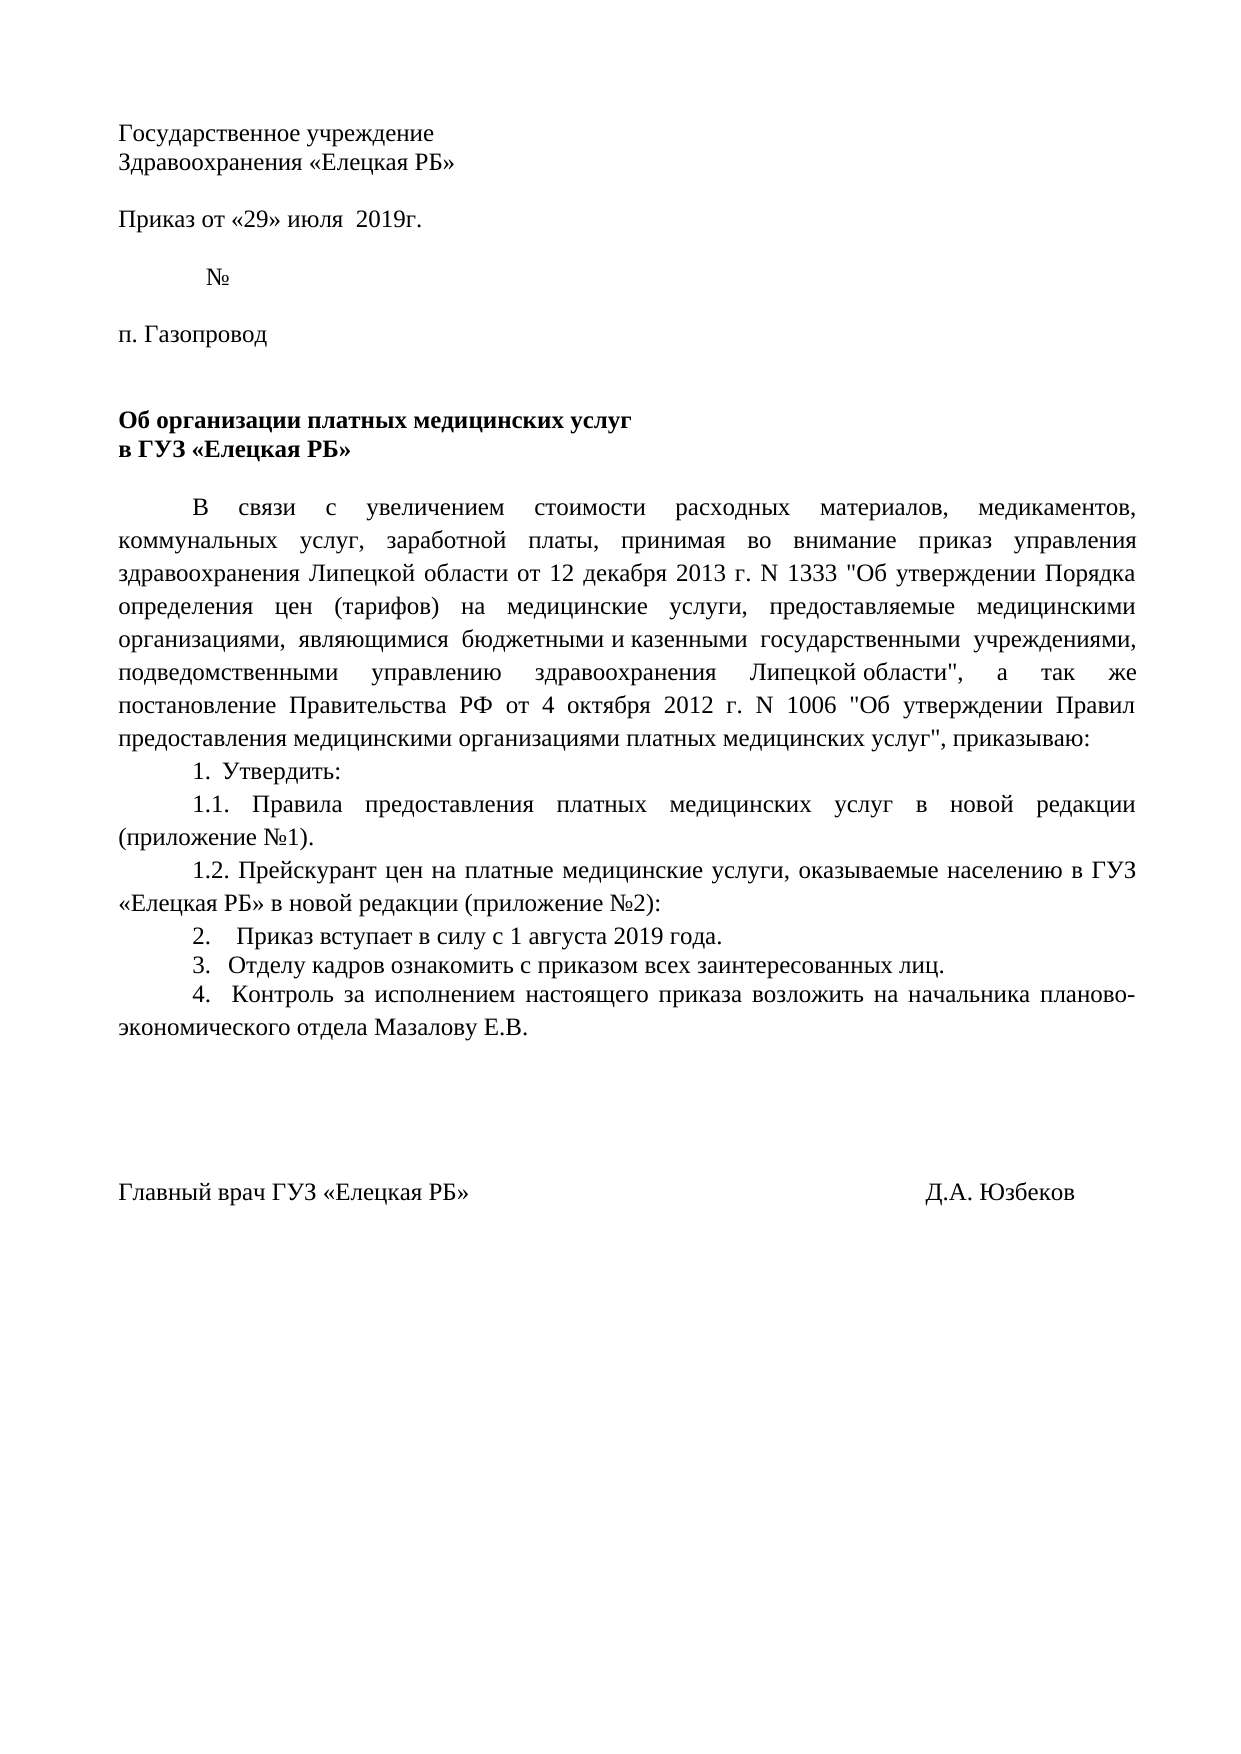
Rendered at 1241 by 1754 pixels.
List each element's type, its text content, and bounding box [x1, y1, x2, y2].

text 1.2. Прейскурант цен на платные медицинские услуги, оказываемые населению в ГУЗ «Елецкая РБ» в новой редакции (приложение №2): [118, 855, 1137, 917]
list Приказ вступает в силу с 1 августа 2019 года. [192, 921, 1137, 950]
text Приказ от «29» июля 2019г. [118, 204, 1137, 233]
list В связи с увеличением стоимости расходных материалов, медикаментов, коммунальных услуг, заработной платы, принимая во внимание приказ управления здравоохранения Липецкой области от 12 декабря 2013 г. N 1333 "Об утверждении Порядка определения цен (тарифов) на медицинские услуги, предоставляемые медицинскими организациями, являющимися бюджетными и казенными государственными учреждениями, подведомственными управлению здравоохранения Липецкой области", а так же постановление Правительства РФ от 4 октября 2012 г. N 1006 "Об утверждении Правил предоставления медицинскими организациями платных медицинских услуг", приказываю: [118, 492, 1137, 752]
list Контроль за исполнением настоящего приказа возложить на начальника планово-экономического отдела Мазалову Е.В. [118, 979, 1137, 1040]
text в ГУЗ «Елецкая РБ» [118, 434, 1137, 463]
text Здравоохранения «Елецкая РБ» [118, 147, 1137, 176]
text Об организации платных медицинских услуг [118, 406, 1137, 434]
list Утвердить: [118, 756, 1137, 785]
text Государственное учреждение [118, 118, 1137, 147]
list 1.1. Правила предоставления платных медицинских услуг в новой редакции (приложение №1). [118, 789, 1137, 851]
text № [118, 262, 1137, 291]
list Отделу кадров ознакомить с приказом всех заинтересованных лиц. [118, 950, 1137, 979]
text п. Газопровод [118, 319, 1137, 348]
text Главный врач ГУЗ «Елецкая РБ» Д.А. Юзбеков [118, 1177, 1137, 1206]
